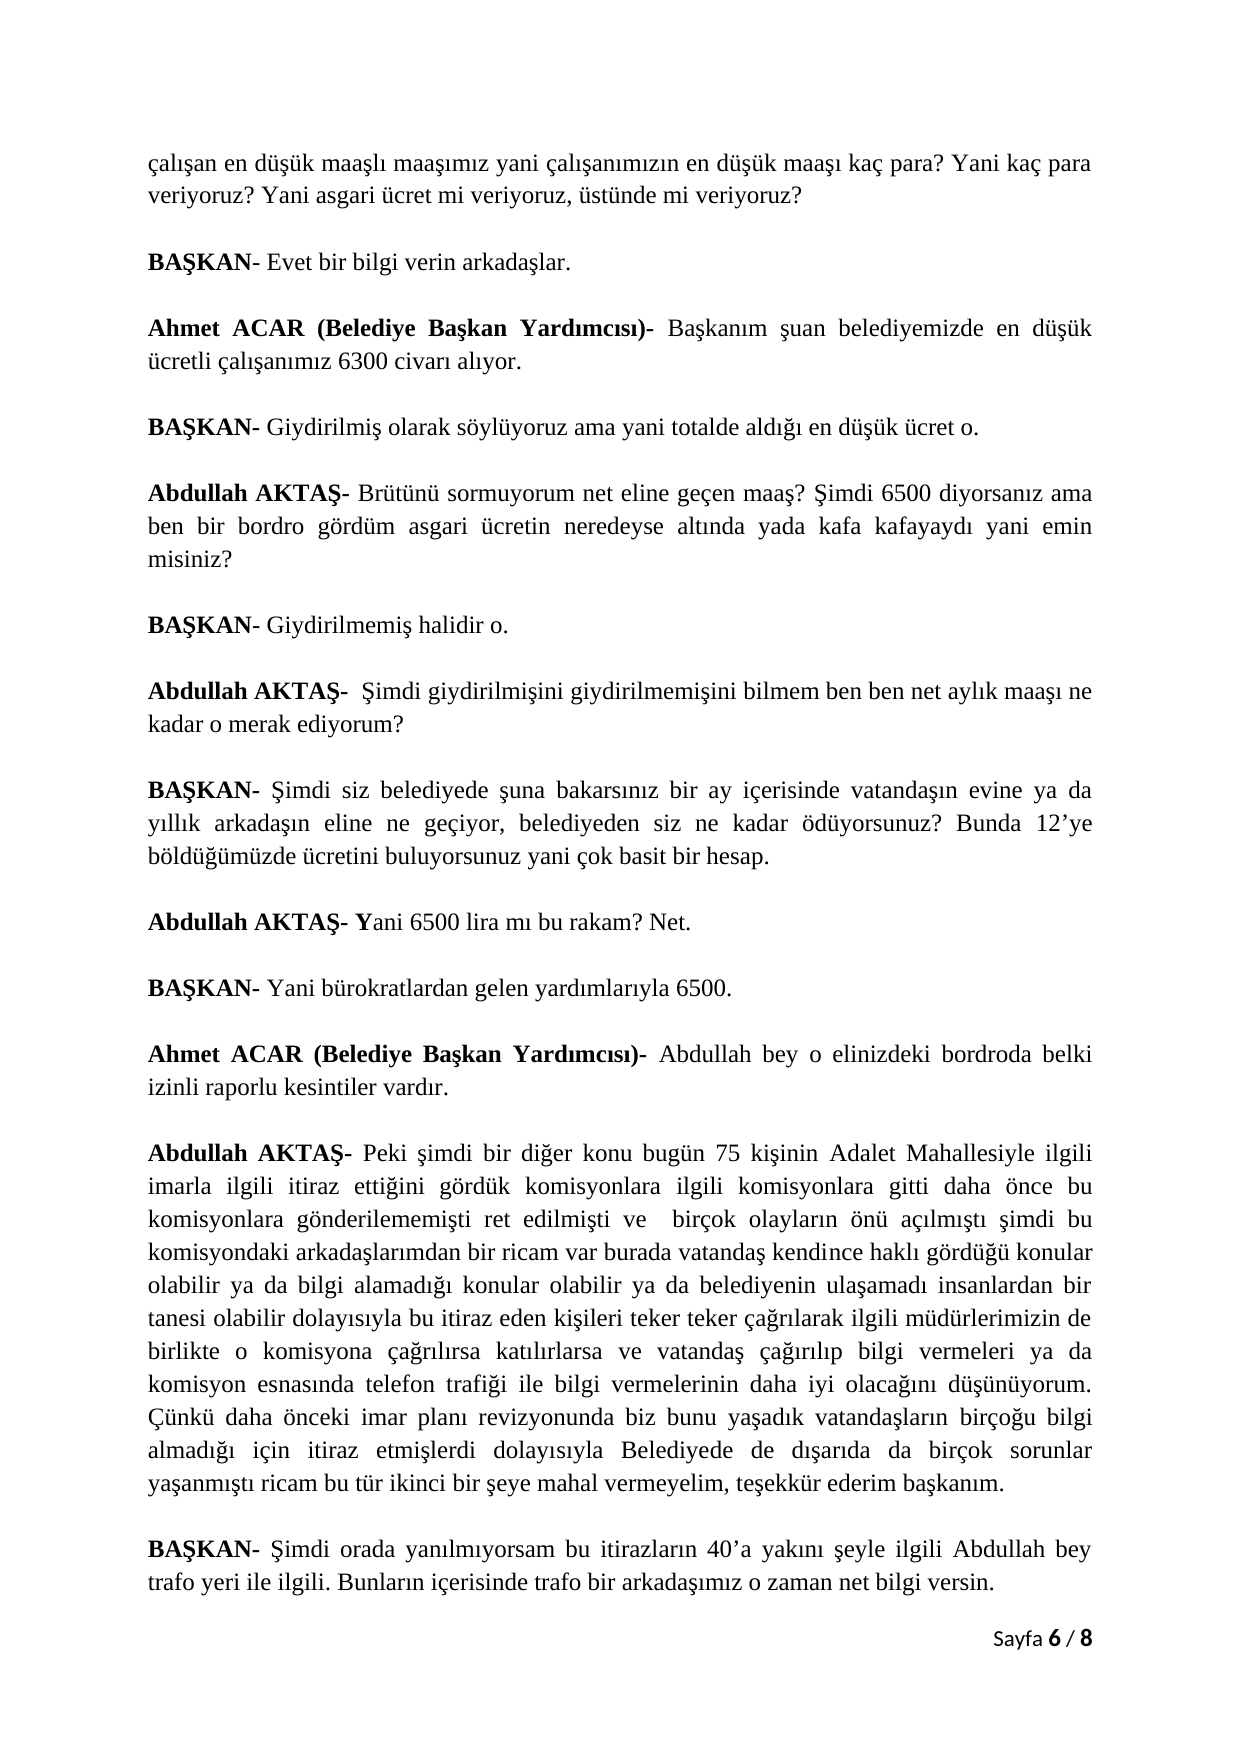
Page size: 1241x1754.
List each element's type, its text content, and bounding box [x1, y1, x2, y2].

text çalışan en düşük maaşlı maaşımız yani çalışanımızın en düşük maaşı kaç para? Yani kaç para veriyoruz? Yani asgari ücret mi veriyoruz, üstünde mi veriyoruz? [148, 148, 1093, 209]
text Ahmet ACAR (Belediye Başkan Yardımcısı)- Başkanım şuan belediyemizde en düşük ücretli çalışanımız 6300 civarı alıyor. [148, 313, 1093, 374]
text BAŞKAN- Giydirilmiş olarak söylüyoruz ama yani totalde aldığı en düşük ücret o. [148, 412, 1093, 441]
text BAŞKAN- Evet bir bilgi verin arkadaşlar. [148, 247, 1093, 275]
text Abdullah AKTAŞ- Peki şimdi bir diğer konu bugün 75 kişinin Adalet Mahallesiyle ilgili imarla ilgili itiraz ettiğini gördük komisyonlara ilgili komisyonlara gitti daha önce bu komisyonlara gönderilememişti ret edilmişti ve birçok olayların önü açılmıştı şimdi bu komisyondaki arkadaşlarımdan bir ricam var burada vatandaş kendince haklı gördüğü konular olabilir ya da bilgi alamadığı konular olabilir ya da belediyenin ulaşamadı insanlardan bir tanesi olabilir dolayısıyla bu itiraz eden kişileri teker teker çağrılarak ilgili müdürlerimizin de birlikte o komisyona çağrılırsa katılırlarsa ve vatandaş çağırılıp bilgi vermeleri ya da komisyon esnasında telefon trafiği ile bilgi vermelerinin daha iyi olacağını düşünüyorum. Çünkü daha önceki imar planı revizyonunda biz bunu yaşadık vatandaşların birçoğu bilgi almadığı için itiraz etmişlerdi dolayısıyla Belediyede de dışarıda da birçok sorunlar yaşanmıştı ricam bu tür ikinci bir şeye mahal vermeyelim, teşekkür ederim başkanım. [148, 1138, 1093, 1497]
text BAŞKAN- Giydirilmemiş halidir o. [148, 610, 1093, 639]
text BAŞKAN- Şimdi orada yanılmıyorsam bu itirazların 40’a yakını şeyle ilgili Abdullah bey trafo yeri ile ilgili. Bunların içerisinde trafo bir arkadaşımız o zaman net bilgi versin. [148, 1534, 1093, 1596]
text Abdullah AKTAŞ- Yani 6500 lira mı bu rakam? Net. [148, 907, 1093, 936]
text BAŞKAN- Yani bürokratlardan gelen yardımlarıyla 6500. [148, 973, 1093, 1002]
text Abdullah AKTAŞ- Brütünü sormuyorum net eline geçen maaş? Şimdi 6500 diyorsanız ama ben bir bordro gördüm asgari ücretin neredeyse altında yada kafa kafayaydı yani emin misiniz? [148, 478, 1093, 573]
text BAŞKAN- Şimdi siz belediyede şuna bakarsınız bir ay içerisinde vatandaşın evine ya da yıllık arkadaşın eline ne geçiyor, belediyeden siz ne kadar ödüyorsunuz? Bunda 12’ye böldüğümüzde ücretini buluyorsunuz yani çok basit bir hesap. [148, 775, 1093, 870]
text Ahmet ACAR (Belediye Başkan Yardımcısı)- Abdullah bey o elinizdeki bordroda belki izinli raporlu kesintiler vardır. [148, 1039, 1093, 1101]
text Abdullah AKTAŞ- Şimdi giydirilmişini giydirilmemişini bilmem ben ben net aylık maaşı ne kadar o merak ediyorum? [148, 676, 1093, 738]
